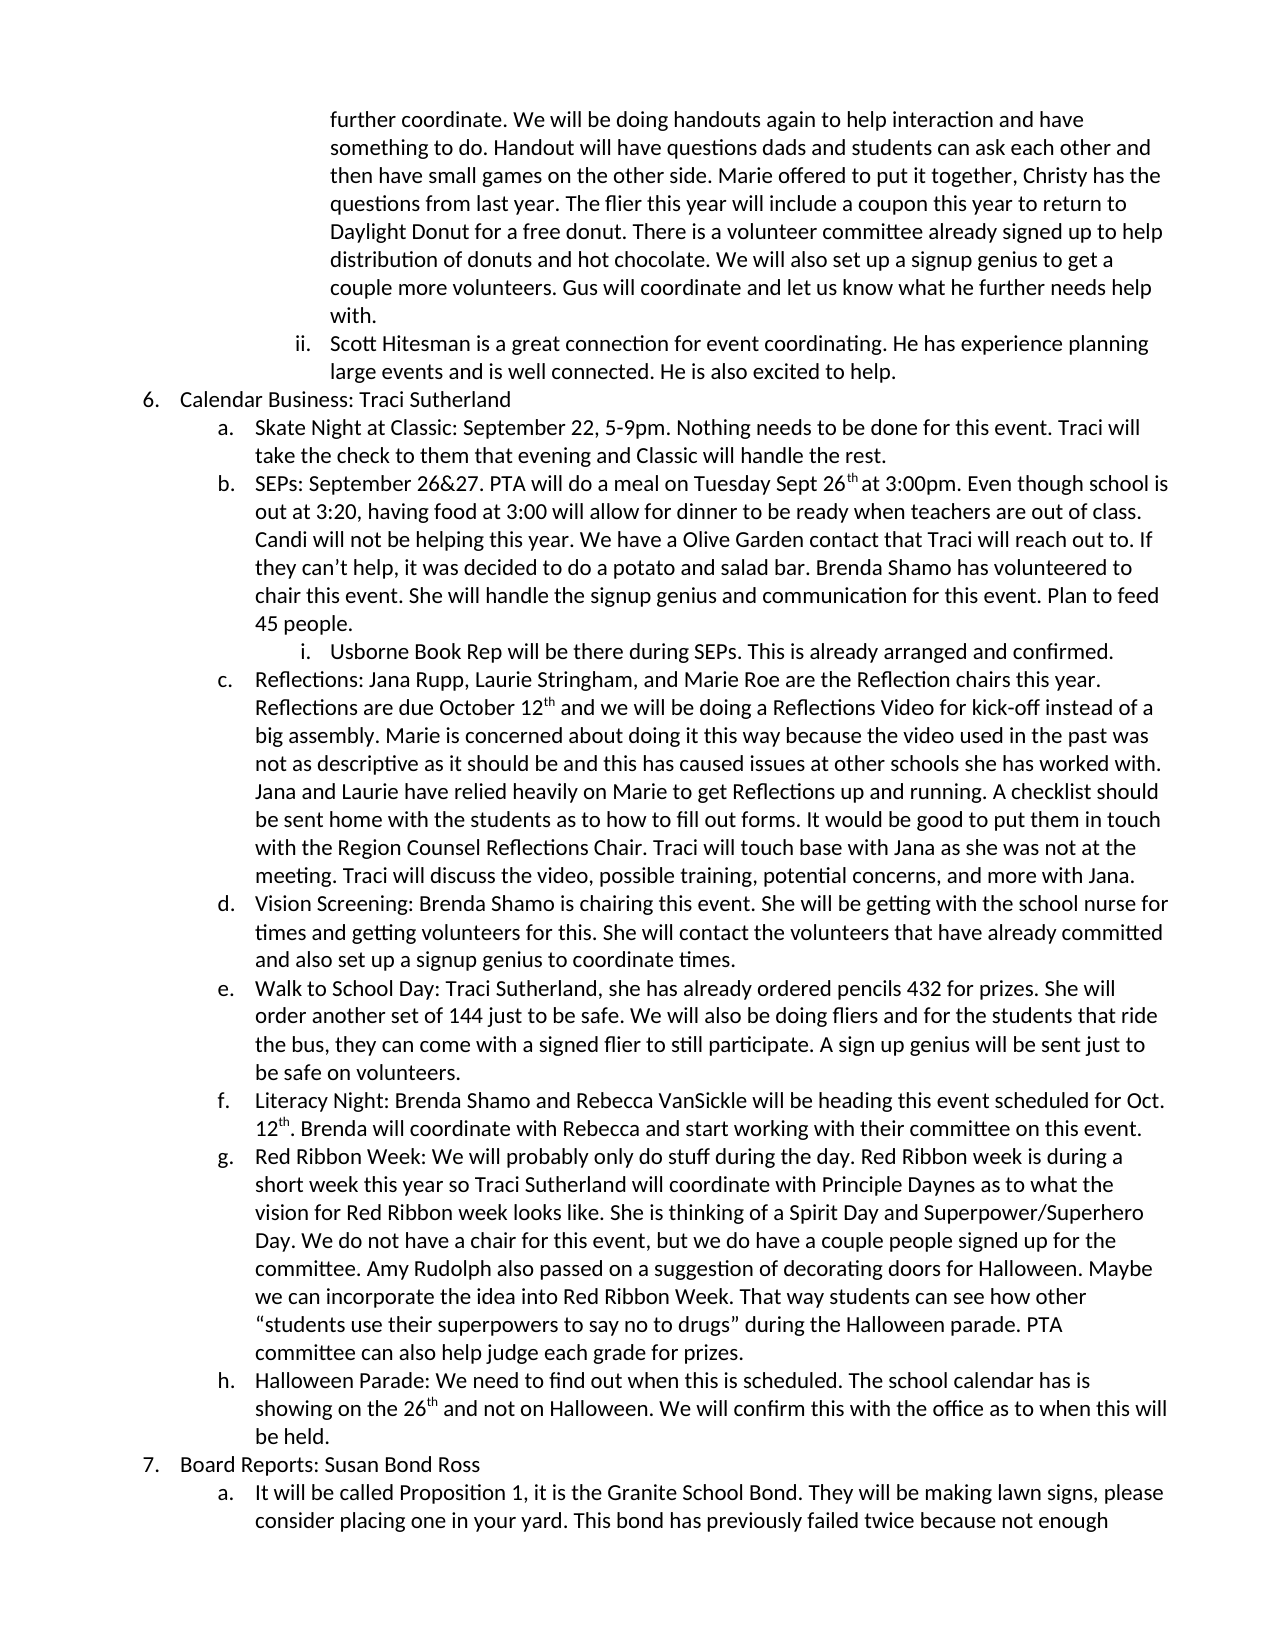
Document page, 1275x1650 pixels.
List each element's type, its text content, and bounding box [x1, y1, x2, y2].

list Board Reports: Susan Bond Ross [142, 1450, 1170, 1478]
list Scott Hitesman is a great connection for event coordinating. He has experience planning large events and is well connected. He is also excited to help. [311, 329, 1170, 385]
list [217, 1478, 1170, 1534]
list Halloween Parade: We need to find out when this is scheduled. The school calendar has is showing on the 26th and not on Halloween. We will confirm this with the office as to when this will be held. [217, 1366, 1170, 1450]
list Literacy Night: Brenda Shamo and Rebecca VanSickle will be heading this event scheduled for Oct. 12th. Brenda will coordinate with Rebecca and start working with their committee on this event. [217, 1086, 1170, 1142]
list Reflections: Jana Rupp, Laurie Stringham, and Marie Roe are the Reflection chairs this year. Reflections are due October 12th and we will be doing a Reflections Video for kick-off instead of a big assembly. Marie is concerned about doing it this way because the video used in the past was not as descriptive as it should be and this has caused issues at other schools she has worked with. Jana and Laurie have relied heavily on Marie to get Reflections up and running. A checklist should be sent home with the students as to how to fill out forms. It would be good to put them in touch with the Region Counsel Reflections Chair. Traci will touch base with Jana as she was not at the meeting. Traci will discuss the video, possible training, potential concerns, and more with Jana. [217, 665, 1170, 889]
list Calendar Business: Traci Sutherland [142, 385, 1170, 413]
list Skate Night at Classic: September 22, 5-9pm. Nothing needs to be done for this event. Traci will take the check to them that evening and Classic will handle the rest. [217, 413, 1170, 469]
list Usborne Book Rep will be there during SEPs. This is already arranged and confirmed. [311, 637, 1170, 665]
list SEPs: September 26&27. PTA will do a meal on Tuesday Sept 26th at 3:00pm. Even though school is out at 3:20, having food at 3:00 will allow for dinner to be ready when teachers are out of class. Candi will not be helping this year. We have a Olive Garden contact that Traci will reach out to. If they can’t help, it was decided to do a potato and salad bar. Brenda Shamo has volunteered to chair this event. She will handle the signup genius and communication for this event. Plan to feed 45 people. [217, 469, 1170, 637]
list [311, 105, 1170, 329]
list Walk to School Day: Traci Sutherland, she has already ordered pencils 432 for prizes. She will order another set of 144 just to be safe. We will also be doing fliers and for the students that ride the bus, they can come with a signed flier to still participate. A sign up genius will be sent just to be safe on volunteers. [217, 974, 1170, 1086]
list Red Ribbon Week: We will probably only do stuff during the day. Red Ribbon week is during a short week this year so Traci Sutherland will coordinate with Principle Daynes as to what the vision for Red Ribbon week looks like. She is thinking of a Spirit Day and Superpower/Superhero Day. We do not have a chair for this event, but we do have a couple people signed up for the committee. Amy Rudolph also passed on a suggestion of decorating doors for Halloween. Maybe we can incorporate the idea into Red Ribbon Week. That way students can see how other “students use their superpowers to say no to drugs” during the Halloween parade. PTA committee can also help judge each grade for prizes. [217, 1142, 1170, 1366]
list Vision Screening: Brenda Shamo is chairing this event. She will be getting with the school nurse for times and getting volunteers for this. She will contact the volunteers that have already committed and also set up a signup genius to coordinate times. [217, 889, 1170, 974]
